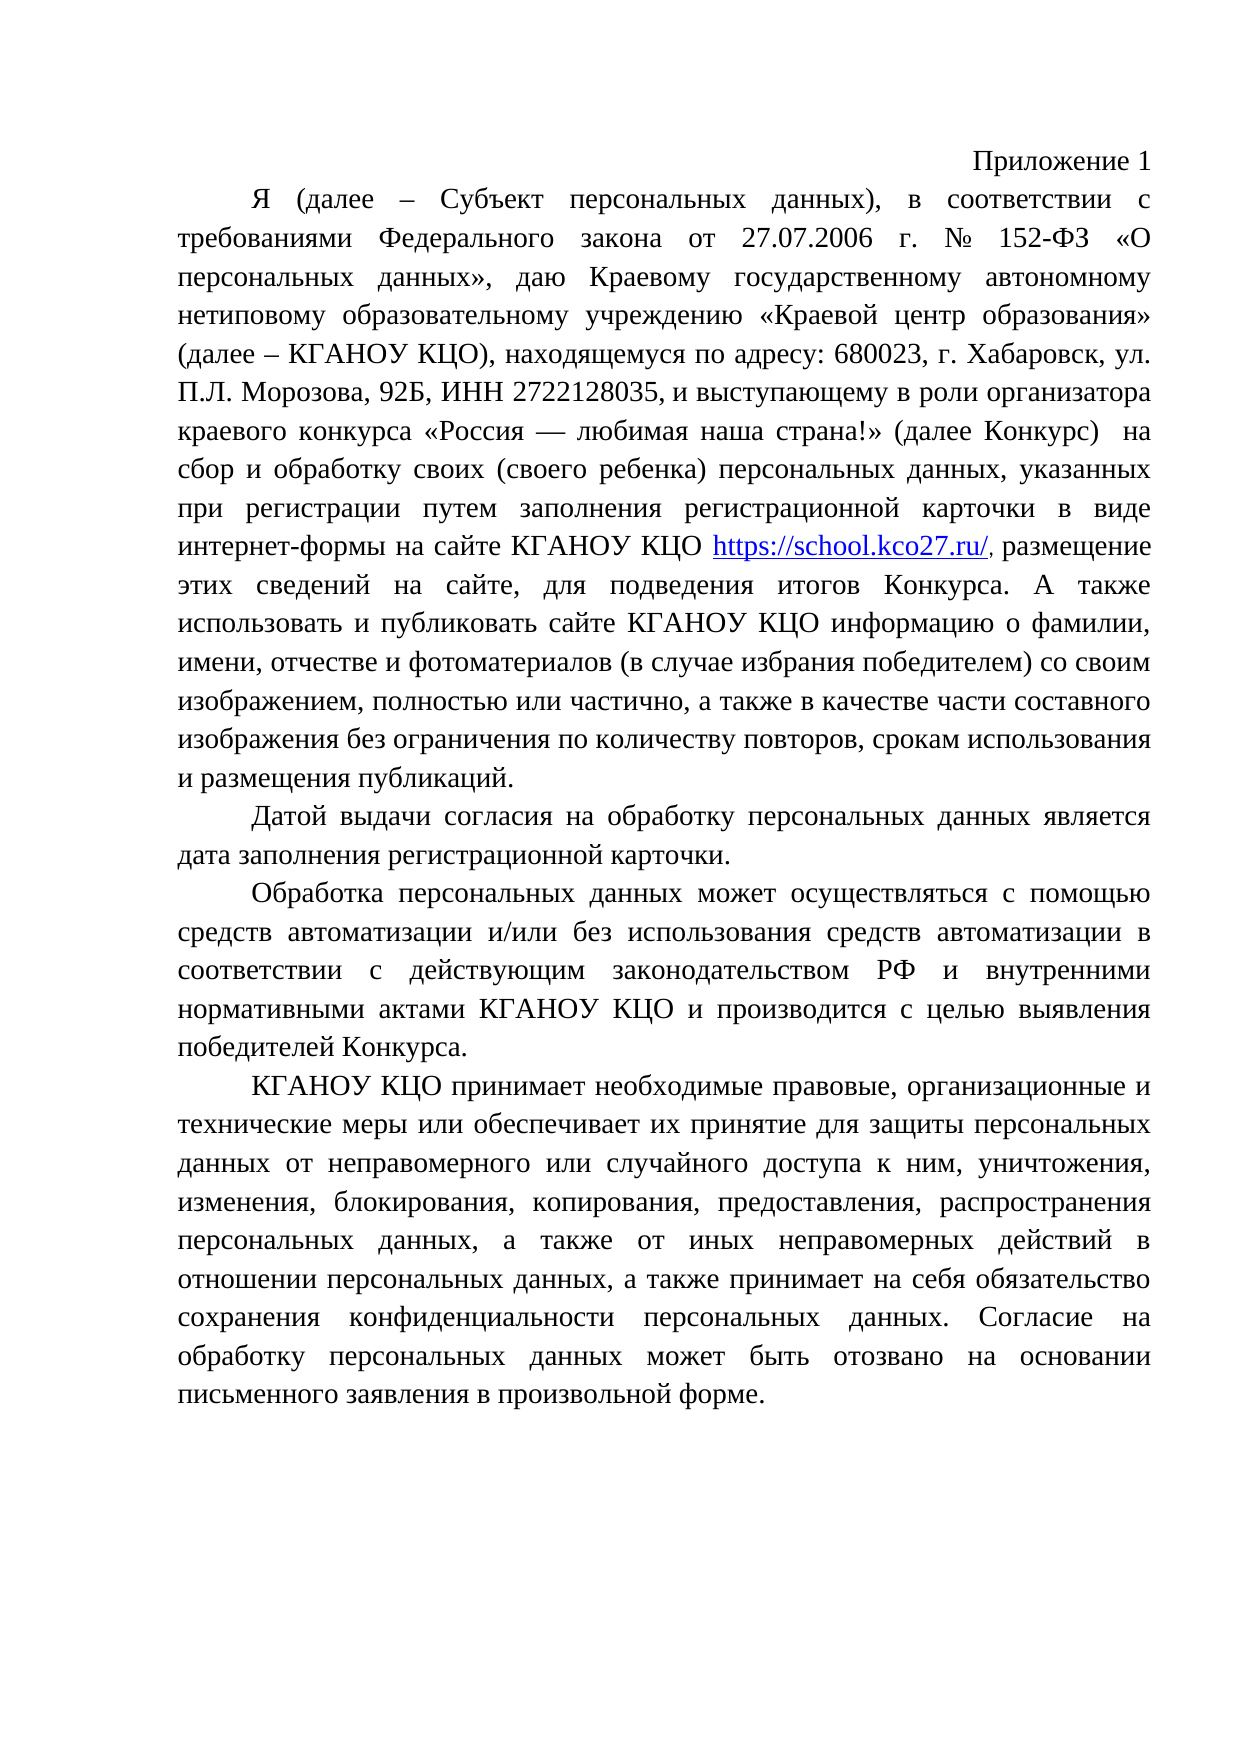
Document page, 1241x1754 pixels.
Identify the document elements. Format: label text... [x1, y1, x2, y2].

text Я (далее – Субъект персональных данных), в соответствии с требованиями Федерального закона от 27.07.2006 г. № 152-ФЗ «О персональных данных», даю Краевому государственному автономному нетиповому образовательному учреждению «Краевой центр образования» (далее – КГАНОУ КЦО), находящемуся по адресу: 680023, г. Хабаровск, ул. П.Л. Морозова, 92Б, ИНН 2722128035, и выступающему в роли организатора краевого конкурса «Россия — любимая наша страна!» (далее Конкурс) на сбор и обработку своих (своего ребенка) персональных данных, указанных при регистрации путем заполнения регистрационной карточки в виде интернет-формы на сайте КГАНОУ КЦО https://school.kco27.ru/, размещение этих сведений на сайте, для подведения итогов Конкурса. А также использовать и публиковать сайте КГАНОУ КЦО информацию о фамилии, имени, отчестве и фотоматериалов (в случае избрания победителем) со своим изображением, полностью или частично, а также в качестве части составного изображения без ограничения по количеству повторов, срокам использования и размещения публикаций. [177, 182, 1152, 793]
text Датой выдачи согласия на обработку персональных данных является дата заполнения регистрационной карточки. [177, 798, 1152, 870]
text КГАНОУ КЦО принимает необходимые правовые, организационные и технические меры или обеспечивает их принятие для защиты персональных данных от неправомерного или случайного доступа к ним, уничтожения, изменения, блокирования, копирования, предоставления, распространения персональных данных, а также от иных неправомерных действий в отношении персональных данных, а также принимает на себя обязательство сохранения конфиденциальности персональных данных. Согласие на обработку персональных данных может быть отозвано на основании письменного заявления в произвольной форме. [177, 1068, 1152, 1410]
text Обработка персональных данных может осуществляться с помощью средств автоматизации и/или без использования средств автоматизации в соответствии с действующим законодательством РФ и внутренними нормативными актами КГАНОУ КЦО и производится с целью выявления победителей Конкурса. [177, 875, 1152, 1063]
text Приложение 1 [162, 143, 1152, 177]
